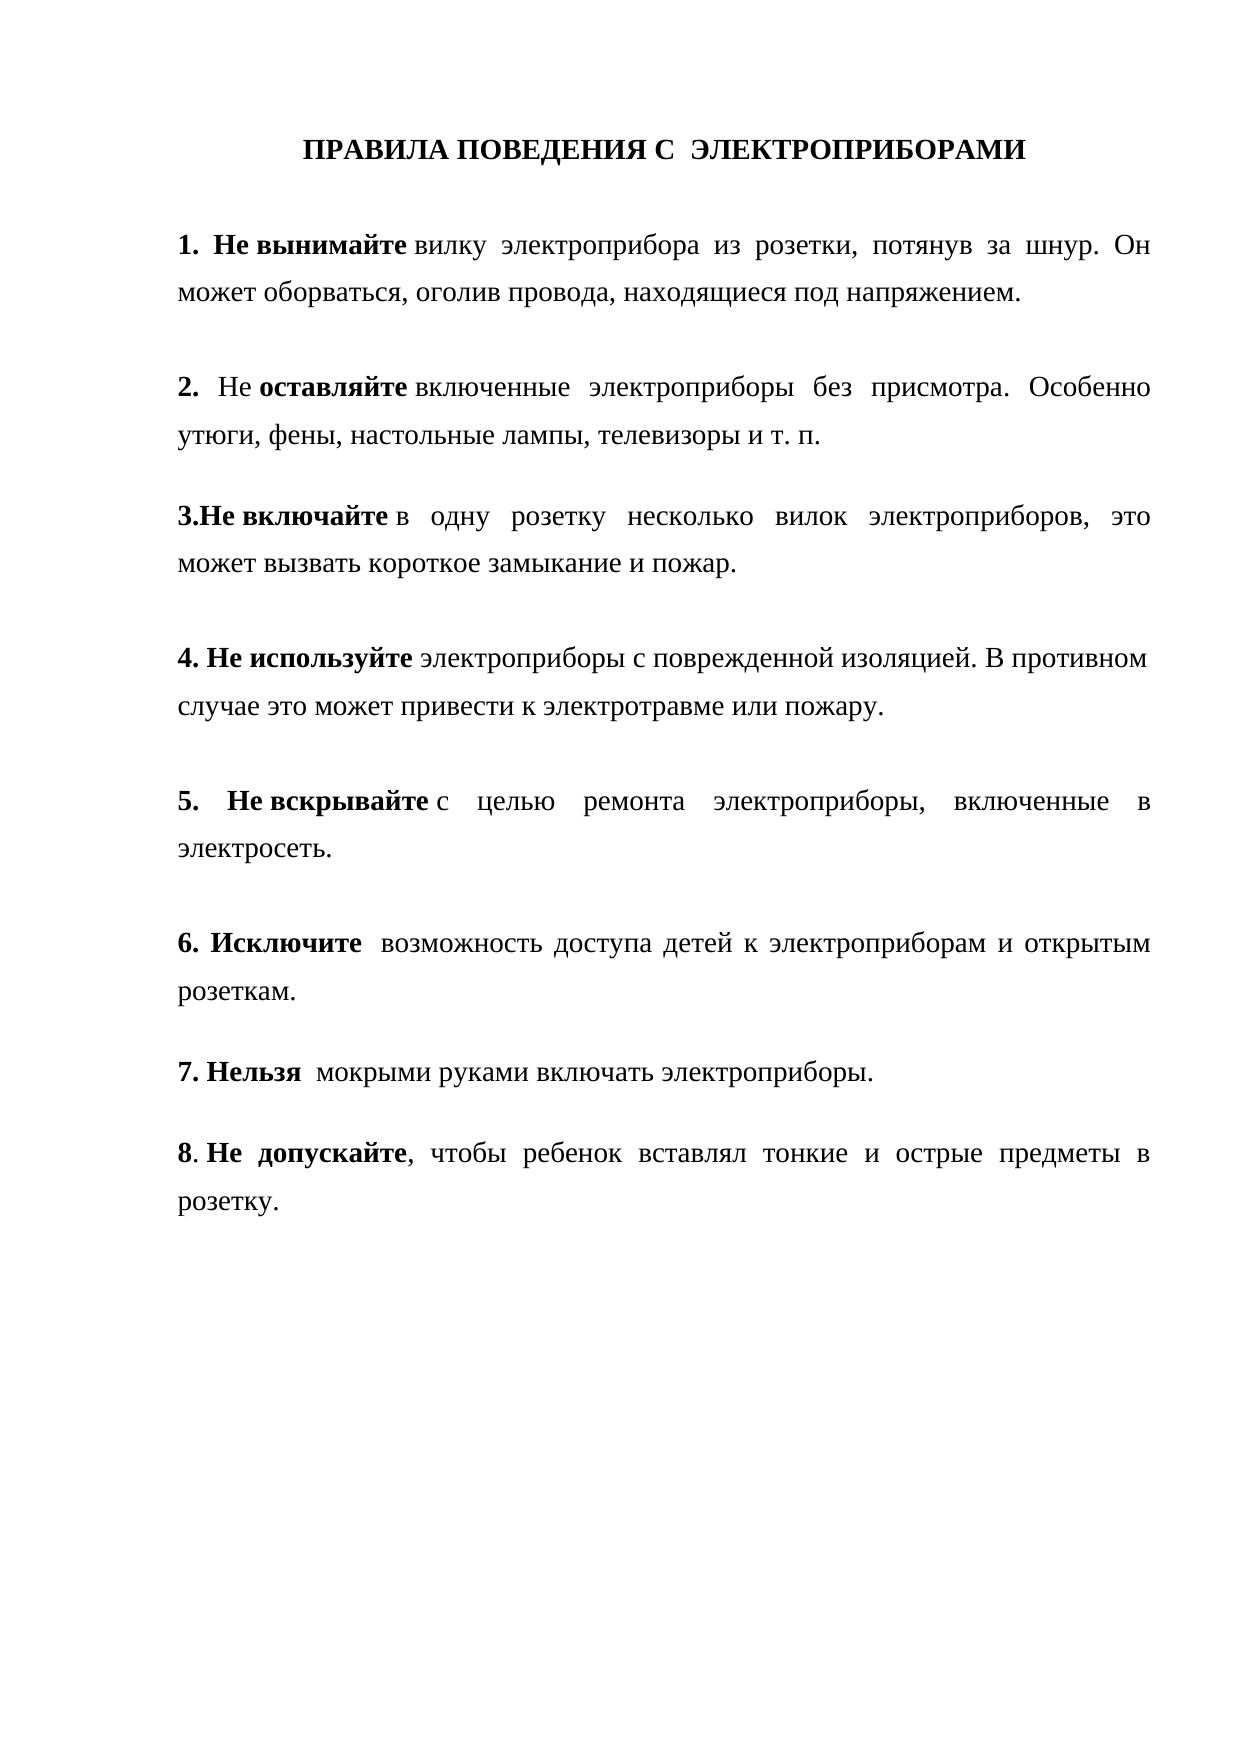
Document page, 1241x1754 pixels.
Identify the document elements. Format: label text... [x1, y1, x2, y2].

text 4. Не используйте электроприборы с поврежденной изоляцией. В противном случае это может привести к электротравме или пожару. [177, 627, 1152, 722]
text 1. Не вынимайте вилку электроприбора из розетки, потянув за шнур. Он может оборваться, оголив провода, находящиеся под напряжением. [177, 213, 1152, 308]
text 3.Не включайте в одну розетку несколько вилок электроприборов, это может вызвать короткое замыкание и пожар. [177, 484, 1152, 579]
text 6. Исключите возможность доступа детей к электроприборам и открытым розеткам. [177, 912, 1152, 1007]
text ПРАВИЛА ПОВЕДЕНИЯ С ЭЛЕКТРОПРИБОРАМИ [177, 118, 1152, 166]
text 2. Не оставляйте включенные электроприборы без присмотра. Особенно утюги, фены, настольные лампы, телевизоры и т. п. [177, 356, 1152, 451]
text 8. Не допускайте, чтобы ребенок вставлял тонкие и острые предметы в розетку. [177, 1121, 1152, 1216]
text 5. Не вскрывайте с целью ремонта электроприборы, включенные в электросеть. [177, 769, 1152, 864]
text 7. Нельзя мокрыми руками включать электроприборы. [177, 1040, 1152, 1088]
